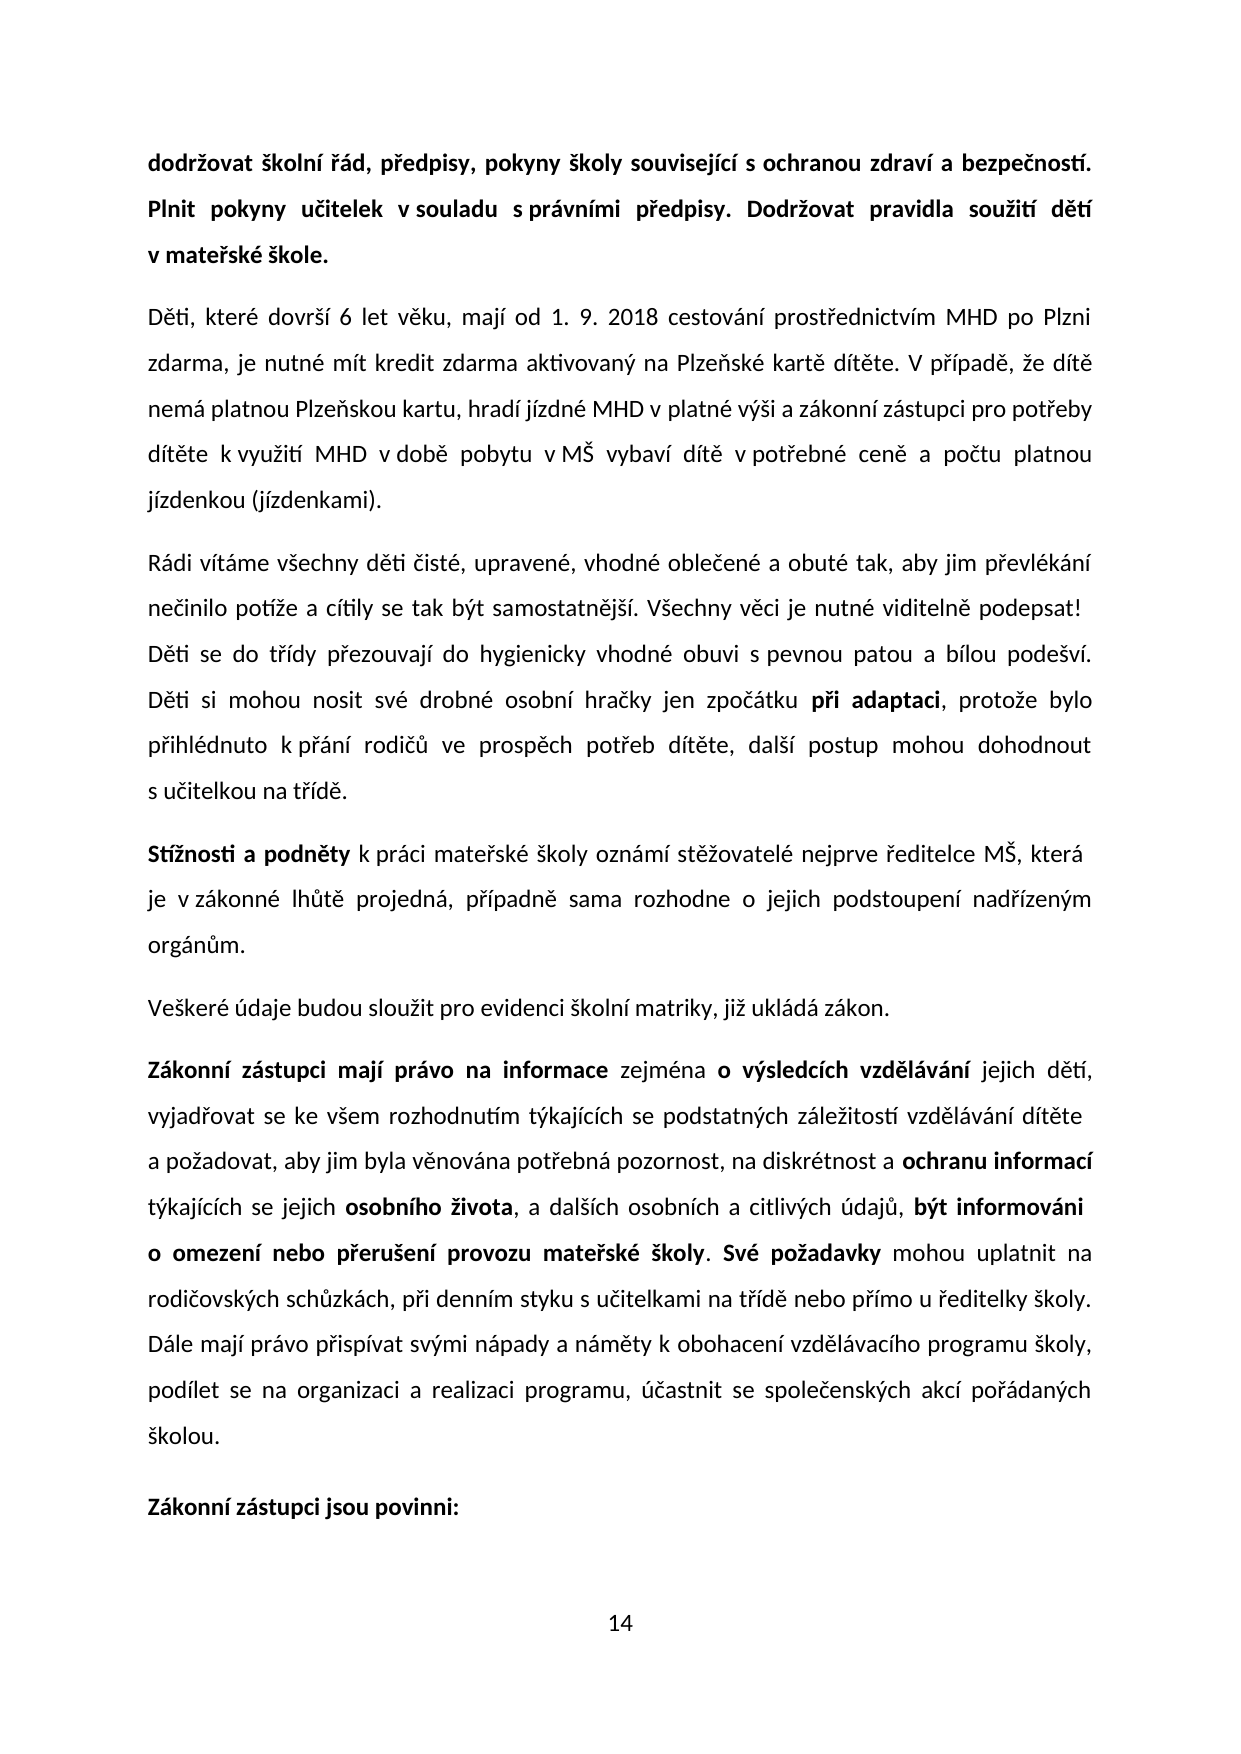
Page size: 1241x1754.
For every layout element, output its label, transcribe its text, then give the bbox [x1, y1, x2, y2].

text Děti, které dovrší 6 let věku, mají od 1. 9. 2018 cestování prostřednictvím MHD po Plzni zdarma, je nutné mít kredit zdarma aktivovaný na Plzeňské kartě dítěte. V případě, že dítě nemá platnou Plzeňskou kartu, hradí jízdné MHD v platné výši a zákonní zástupci pro potřeby dítěte k využití MHD v době pobytu v MŠ vybaví dítě v potřebné ceně a počtu platnou jízdenkou (jízdenkami). [148, 301, 1093, 515]
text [148, 148, 1093, 269]
text Zákonní zástupci mají právo na informace zejména o výsledcích vzdělávání jejich dětí, vyjadřovat se ke všem rozhodnutím týkajících se podstatných záležitostí vzdělávání dítěte a požadovat, aby jim byla věnována potřebná pozornost, na diskrétnost a ochranu informací týkajících se jejich osobního života, a dalších osobních a citlivých údajů, být informováni o omezení nebo přerušení provozu mateřské školy. Své požadavky mohou uplatnit na rodičovských schůzkách, při denním styku s učitelkami na třídě nebo přímo u ředitelky školy. Dále mají právo přispívat svými nápady a náměty k obohacení vzdělávacího programu školy, podílet se na organizaci a realizaci programu, účastnit se společenských akcí pořádaných školou. [148, 1054, 1093, 1450]
text Stížnosti a podněty k práci mateřské školy oznámí stěžovatelé nejprve ředitelce MŠ, která je v zákonné lhůtě projedná, případně sama rozhodne o jejich podstoupení nadřízeným orgánům. [148, 838, 1093, 960]
text Veškeré údaje budou sloužit pro evidenci školní matriky, již ukládá zákon. [148, 992, 1093, 1022]
text Zákonní zástupci jsou povinni: [148, 1491, 1104, 1521]
text Rádi vítáme všechny děti čisté, upravené, vhodné oblečené a obuté tak, aby jim převlékání nečinilo potíže a cítily se tak být samostatnější. Všechny věci je nutné viditelně podepsat! Děti se do třídy přezouvají do hygienicky vhodné obuvi s pevnou patou a bílou podešví. Děti si mohou nosit své drobné osobní hračky jen zpočátku při adaptaci, protože bylo přihlédnuto k přání rodičů ve prospěch potřeb dítěte, další postup mohou dohodnout s učitelkou na třídě. [148, 547, 1093, 806]
